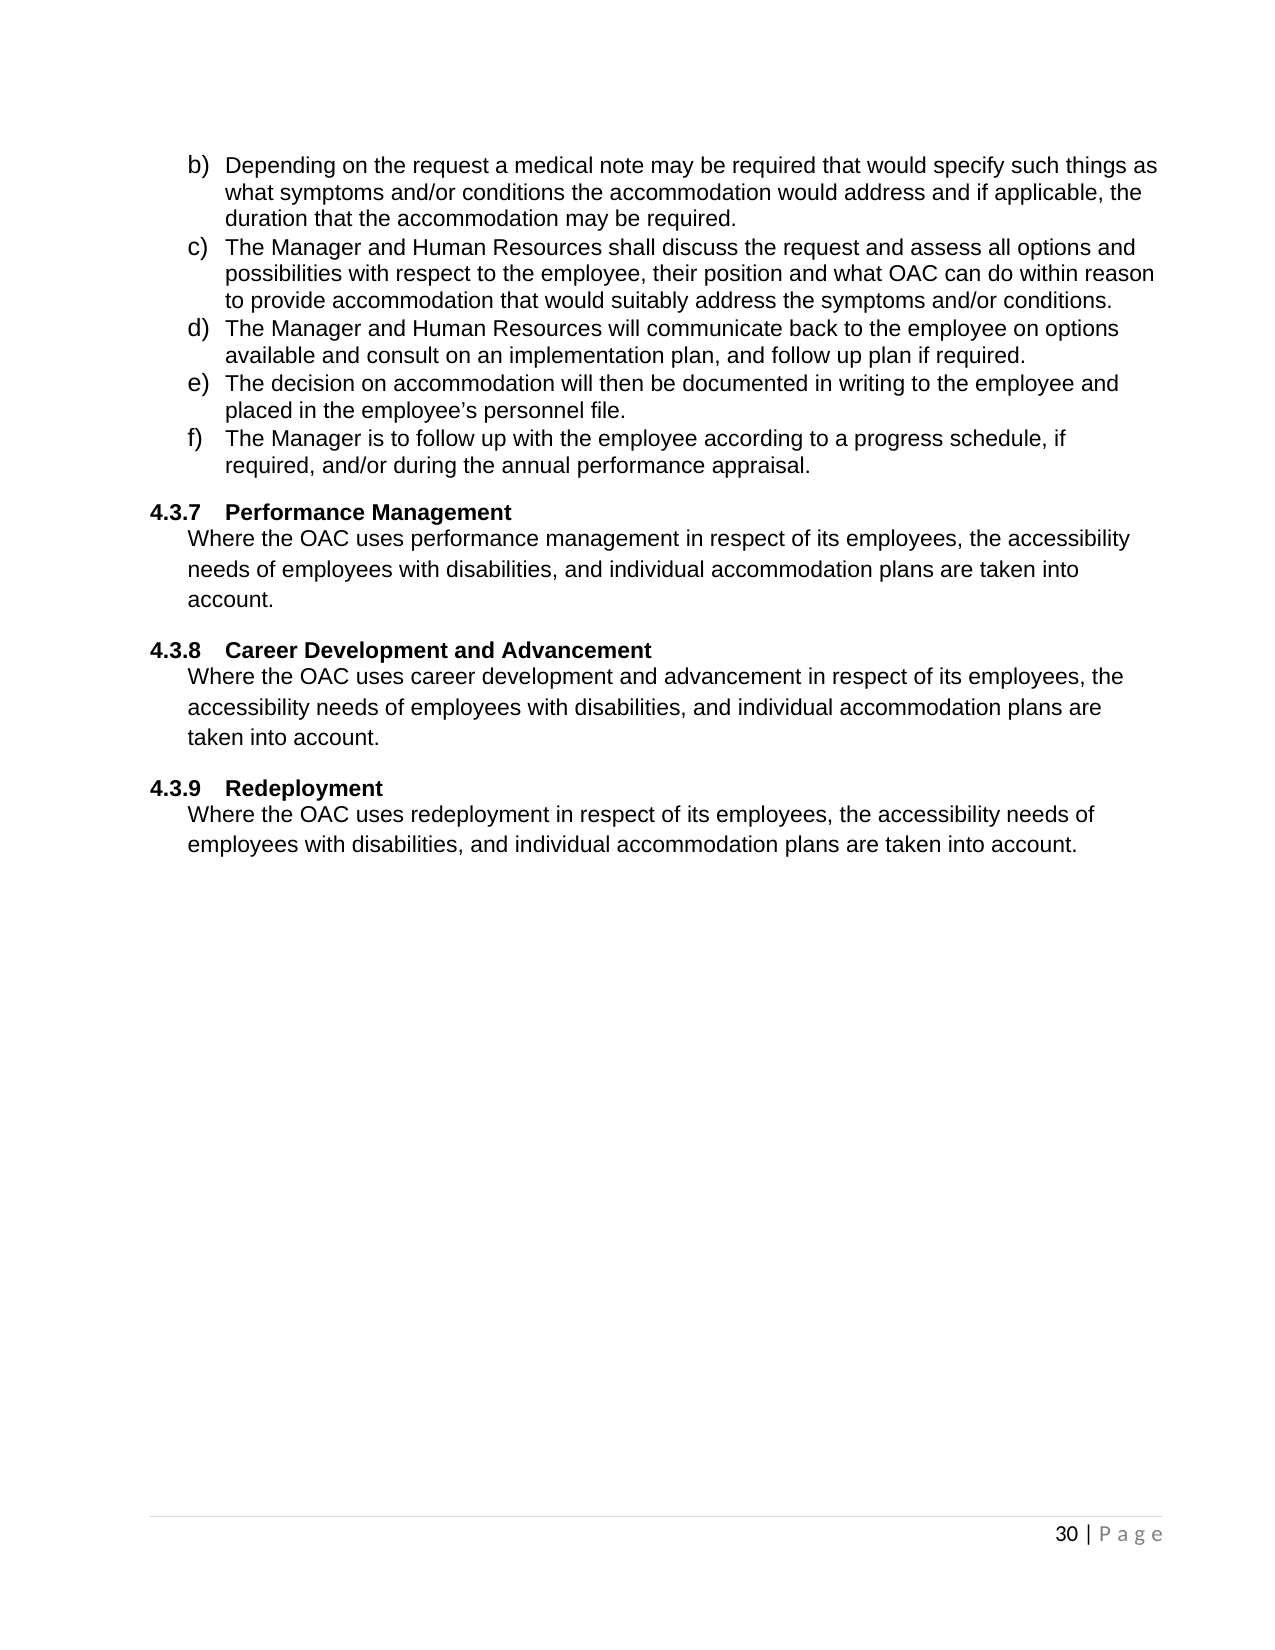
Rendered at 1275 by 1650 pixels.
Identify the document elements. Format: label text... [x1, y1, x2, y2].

list The Manager and Human Resources shall discuss the request and assess all options and possibilities with respect to the employee, their position and what OAC can do within reason to provide accommodation that would suitably address the symptoms and/or conditions. [187, 231, 1162, 313]
text Where the OAC uses redeployment in respect of its employees, the accessibility needs of employees with disabilities, and individual accommodation plans are taken into account. [187, 801, 1162, 858]
subtitle 4.3.9 Redeployment [150, 775, 1162, 801]
list The decision on accommodation will then be documented in writing to the employee and placed in the employee’s personnel file. [187, 368, 1162, 423]
text Where the OAC uses career development and advancement in respect of its employees, the accessibility needs of employees with disabilities, and individual accommodation plans are taken into account. [187, 663, 1162, 750]
subtitle 4.3.7 Performance Management [150, 499, 1162, 525]
subtitle 4.3.8 Career Development and Advancement [150, 637, 1162, 663]
text Where the OAC uses performance management in respect of its employees, the accessibility needs of employees with disabilities, and individual accommodation plans are taken into account. [187, 525, 1162, 612]
list The Manager is to follow up with the employee according to a progress schedule, if required, and/or during the annual performance appraisal. [187, 423, 1162, 478]
list Depending on the request a medical note may be required that would specify such things as what symptoms and/or conditions the accommodation would address and if applicable, the duration that the accommodation may be required. [187, 150, 1162, 231]
list The Manager and Human Resources will communicate back to the employee on options available and consult on an implementation plan, and follow up plan if required. [187, 313, 1162, 368]
